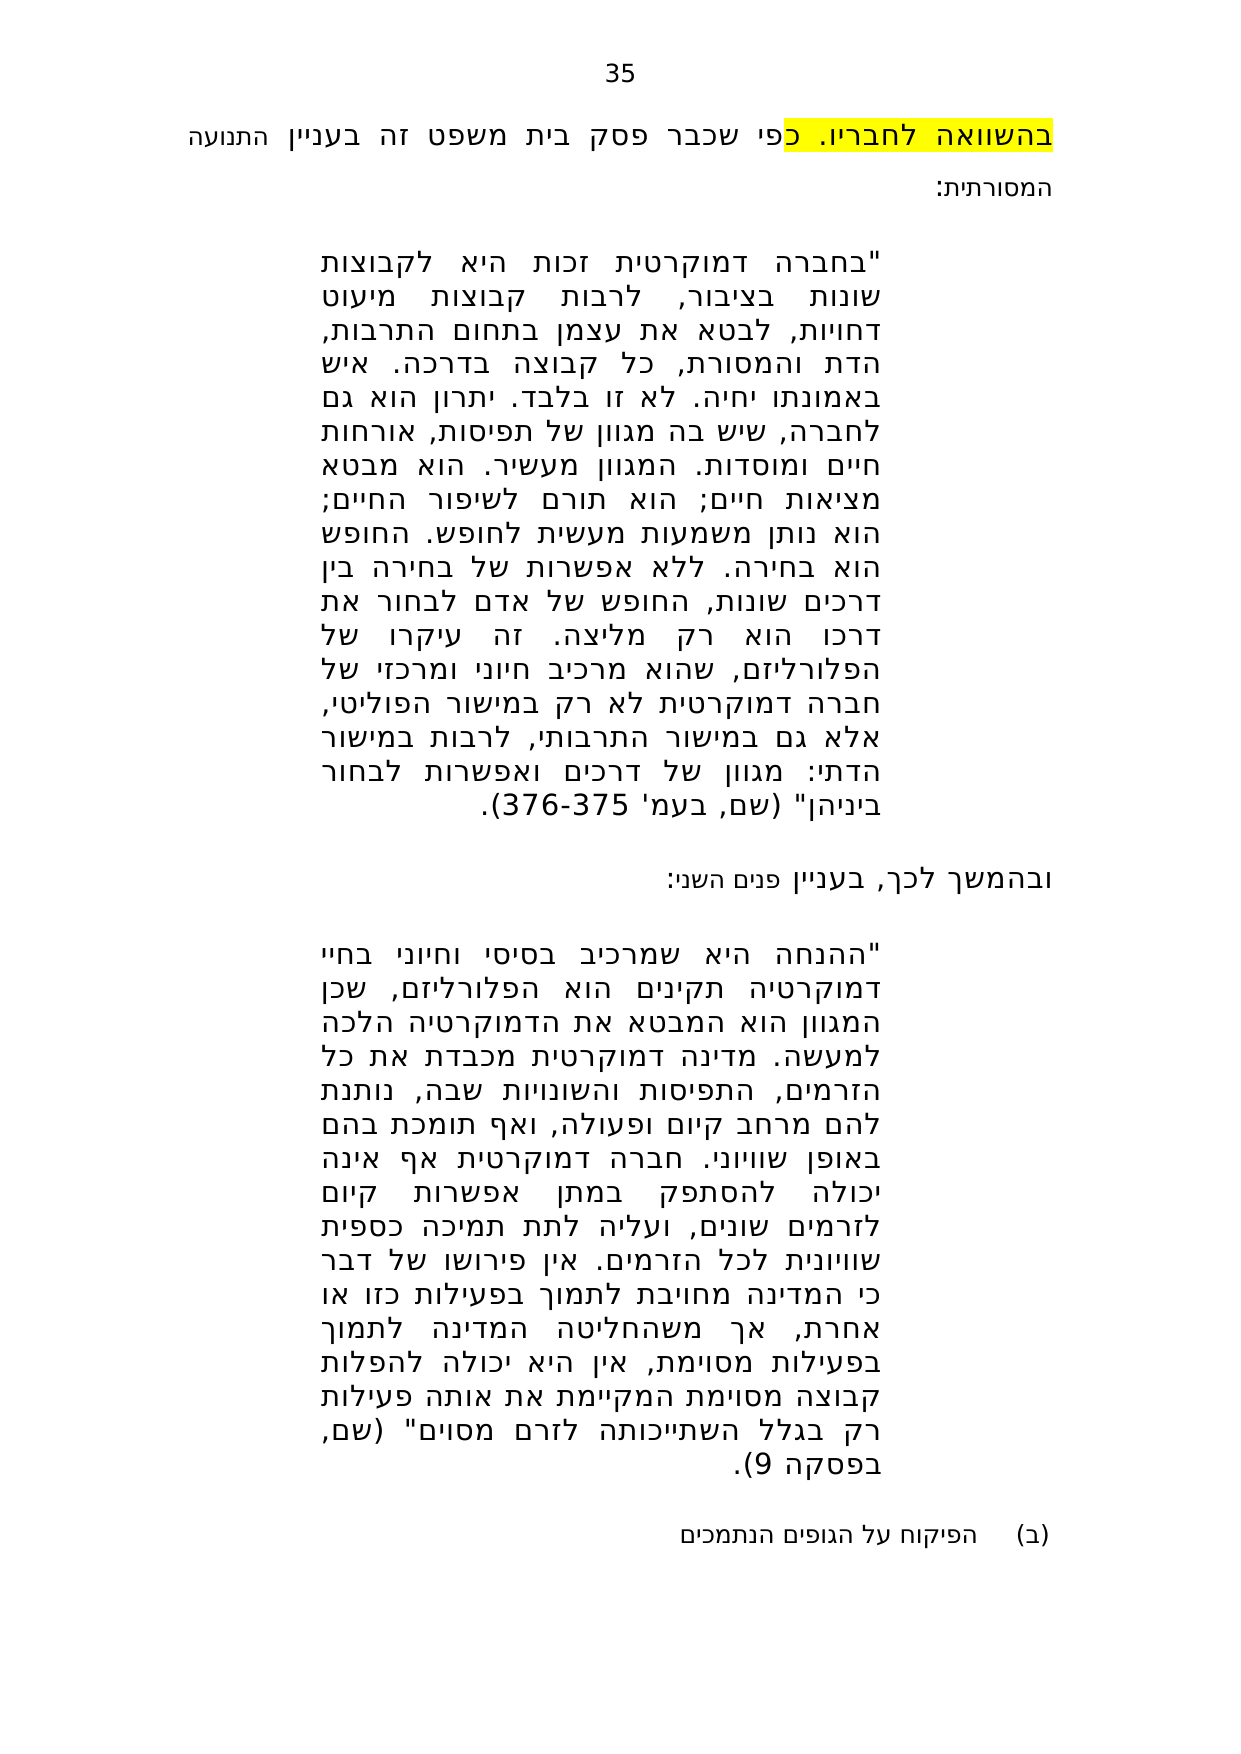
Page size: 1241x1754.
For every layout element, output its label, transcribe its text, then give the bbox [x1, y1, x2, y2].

text "ההנחה היא שמרכיב בסיסי וחיוני בחיי דמוקרטיה תקינים הוא הפלורליזם, שכן המגוון הוא המבטא את הדמוקרטיה הלכה למעשה. מדינה דמוקרטית מכבדת את כל הזרמים, התפיסות והשונויות שבה, נותנת להם מרחב קיום ופעולה, ואף תומכת בהם באופן שוויוני. חברה דמוקרטית אף אינה יכולה להסתפק במתן אפשרות קיום לזרמים שונים, ועליה לתת תמיכה כספית שוויונית לכל הזרמים. אין פירושו של דבר כי המדינה מחויבת לתמוך בפעילות כזו או אחרת, אך משהחליטה המדינה לתמוך בפעילות מסוימת, אין היא יכולה להפלות קבוצה מסוימת המקיימת את אותה פעילות רק בגלל השתייכותה לזרם מסוים" (שם, בפסקה 9). [321, 938, 882, 1481]
text "בחברה דמוקרטית זכות היא לקבוצות שונות בציבור, לרבות קבוצות מיעוט דחויות, לבטא את עצמן בתחום התרבות, הדת והמסורת, כל קבוצה בדרכה. איש באמונתו יחיה. לא זו בלבד. יתרון הוא גם לחברה, שיש בה מגוון של תפיסות, אורחות חיים ומוסדות. המגוון מעשיר. הוא מבטא מציאות חיים; הוא תורם לשיפור החיים; הוא נותן משמעות מעשית לחופש. החופש הוא בחירה. ללא אפשרות של בחירה בין דרכים שונות, החופש של אדם לבחור את דרכו הוא רק מליצה. זה עיקרו של הפלורליזם, שהוא מרכיב חיוני ומרכזי של חברה דמוקרטית לא רק במישור הפוליטי, אלא גם במישור התרבותי, לרבות במישור הדתי: מגוון של דרכים ואפשרות לבחור ביניהן" (שם, בעמ' 376-375). [321, 245, 882, 822]
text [187, 118, 1053, 203]
text ובהמשך לכך, בעניין פנים השני: [187, 862, 1053, 896]
list הפיקוח על הגופים הנתמכים [187, 1521, 1016, 1550]
